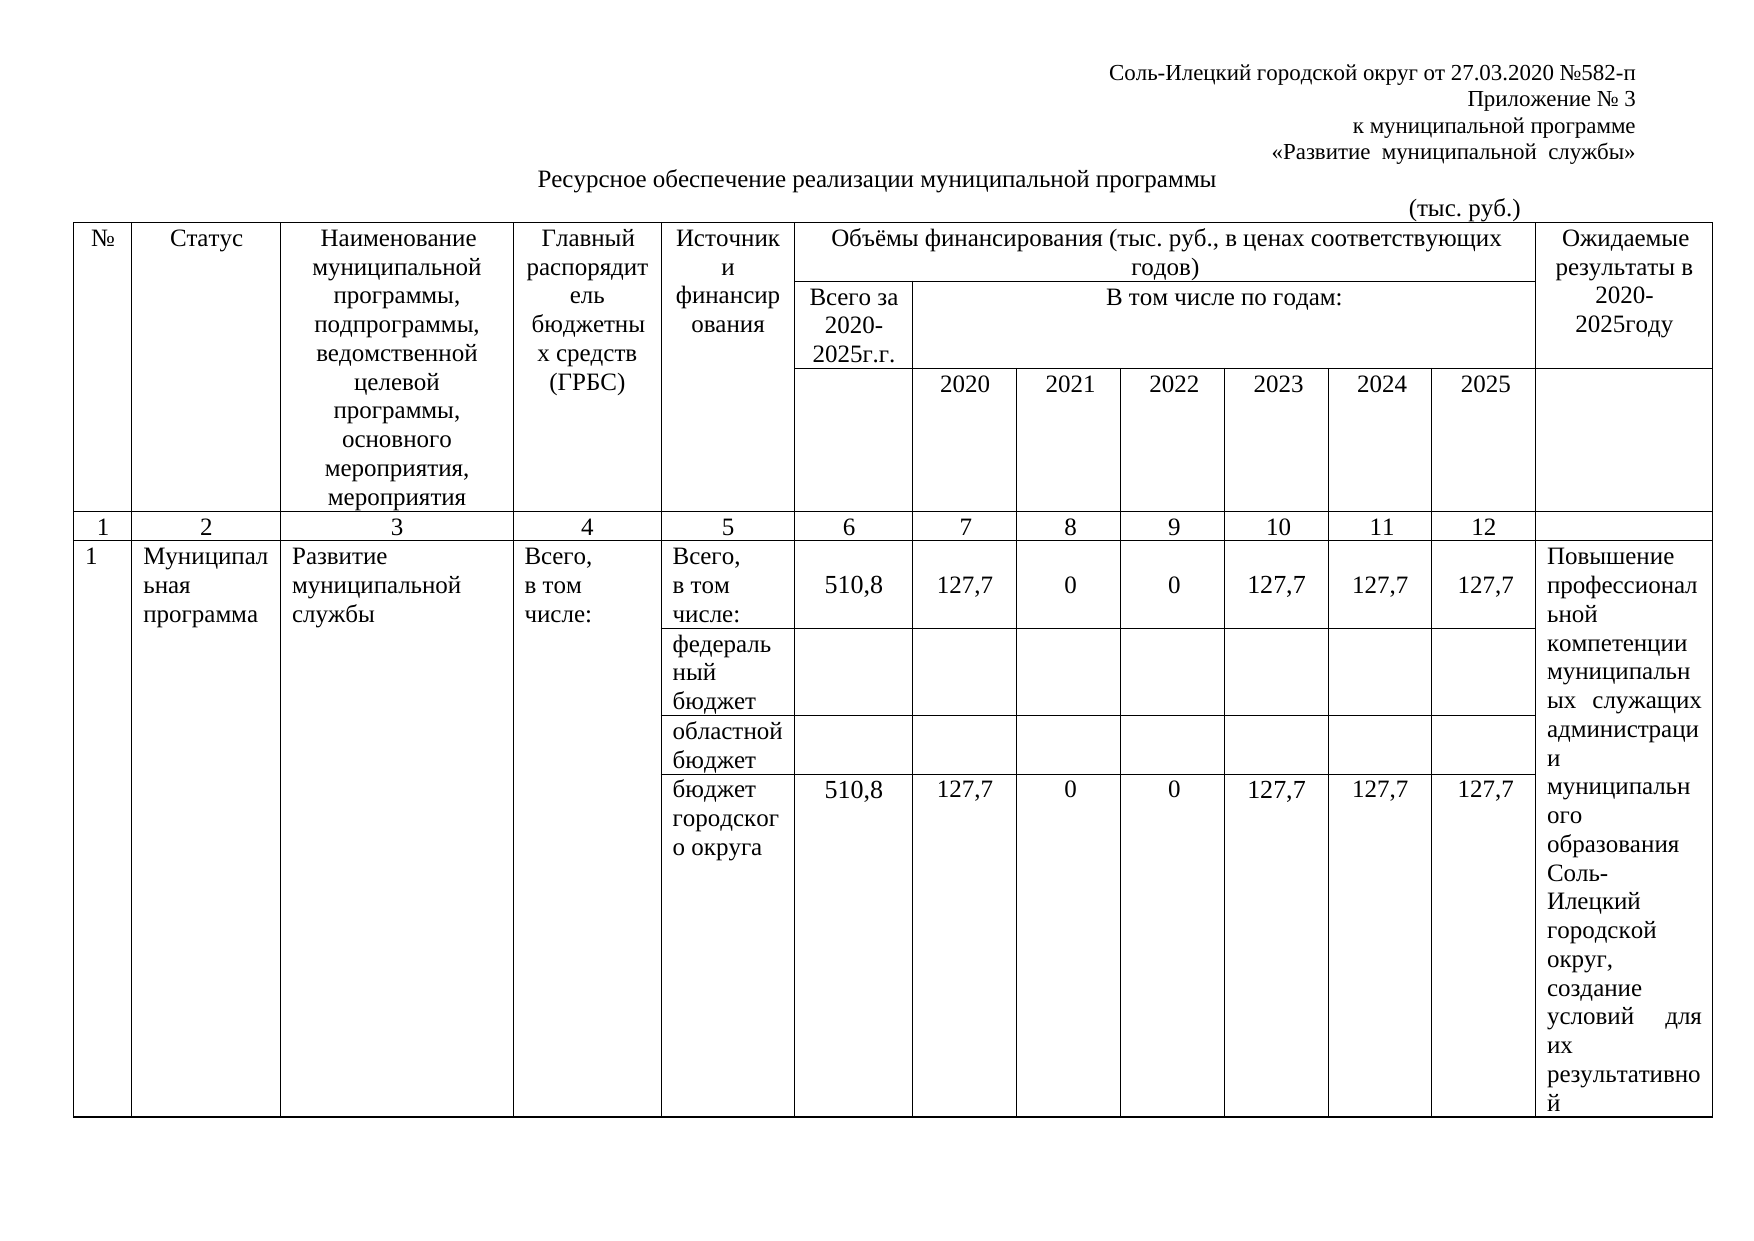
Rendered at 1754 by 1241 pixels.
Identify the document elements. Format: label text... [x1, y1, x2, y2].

table_header Статус [132, 223, 280, 511]
text «Развитие муниципальной службы» [118, 138, 1636, 164]
table_cell [795, 629, 912, 715]
table_cell 7 [913, 512, 1016, 540]
table_header Ожидаемые результаты в 2020-2025году [1536, 223, 1712, 368]
table_cell 0 [1017, 541, 1120, 628]
table_cell 2 [132, 512, 280, 540]
table_cell Всего, в том числе: [662, 541, 794, 628]
table_cell 1 [74, 512, 131, 540]
table_cell 12 [1432, 512, 1535, 540]
table_cell 127,7 [1432, 775, 1535, 1116]
text Соль-Илецкий городской округ от 27.03.2020 №582-п [118, 59, 1636, 85]
table_cell Повышение профессиональной компетенции муниципальных служащих администрации муниципального образования Соль-Илецкий городской округ, создание условий для их результативной профессиональной деятельности и должностного роста, повышение эффективности их деятельности. [1536, 541, 1712, 1116]
table_header Наименование муниципальной программы, подпрограммы, ведомственной целевой программы, основного мероприятия, мероприятия [281, 223, 513, 511]
table_cell федеральный бюджет [662, 629, 794, 715]
table_cell 0 [1121, 541, 1224, 628]
table_cell 3 [281, 512, 513, 540]
table_cell 127,7 [1432, 541, 1535, 628]
table_cell 6 [795, 512, 912, 540]
table_cell 2023 [1225, 369, 1328, 511]
table_cell 4 [514, 512, 661, 540]
table_cell 127,7 [913, 541, 1016, 628]
table_cell 127,7 [1329, 775, 1431, 1116]
table_cell [1017, 629, 1120, 715]
table_cell [1432, 716, 1535, 773]
table_cell 9 [1121, 512, 1224, 540]
table_cell 0 [1017, 775, 1120, 1116]
table_cell [1329, 716, 1431, 773]
table_cell Всего, в том числе: [514, 541, 661, 1116]
table_cell [1121, 629, 1224, 715]
table_header Источники финансирования [662, 223, 794, 511]
text (тыс. руб.) [118, 193, 1636, 222]
table_header № [74, 223, 131, 511]
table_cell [662, 775, 794, 1116]
table_cell В том числе по годам: [913, 282, 1535, 368]
table_cell Развитие муниципальной службы [281, 541, 513, 1116]
table_cell 2024 [1329, 369, 1431, 511]
table_cell 127,7 [1225, 541, 1328, 628]
text Ресурсное обеспечение реализации муниципальной программы [118, 164, 1636, 193]
table_cell [1536, 512, 1712, 540]
table_cell [1329, 629, 1431, 715]
table_cell [1225, 629, 1328, 715]
table_cell Всего за 2020-2025г.г. [795, 282, 912, 368]
table_cell 127,7 [913, 775, 1016, 1116]
text к муниципальной программе [118, 112, 1636, 138]
table_cell 2025 [1432, 369, 1535, 511]
table_cell [795, 716, 912, 773]
table_cell 510,8 [795, 541, 912, 628]
table_cell [1121, 716, 1224, 773]
table_cell [1536, 369, 1712, 511]
table_cell 2021 [1017, 369, 1120, 511]
table_cell 2022 [1121, 369, 1224, 511]
table_cell 0 [1121, 775, 1224, 1116]
table_cell 2020 [913, 369, 1016, 511]
table_cell [1017, 716, 1120, 773]
table_cell 5 [662, 512, 794, 540]
table_header Главный распорядитель бюджетных средств (ГРБС) [514, 223, 661, 511]
table_cell областной бюджет [662, 716, 794, 773]
table_cell [913, 716, 1016, 773]
table_cell [795, 369, 912, 511]
table_cell 1 [74, 541, 131, 1116]
table_cell [1225, 716, 1328, 773]
text Приложение № 3 [118, 85, 1636, 112]
table_header Объёмы финансирования (тыс. руб., в ценах соответствующих годов) [795, 223, 1535, 281]
table_cell Муниципальная программа [132, 541, 280, 1116]
table_cell 510,8 [795, 775, 912, 1116]
table_cell 11 [1329, 512, 1431, 540]
table_cell 127,7 [1329, 541, 1431, 628]
table_cell 127,7 [1225, 775, 1328, 1116]
table_cell [913, 629, 1016, 715]
table_cell [1432, 629, 1535, 715]
table_cell 10 [1225, 512, 1328, 540]
table_cell 8 [1017, 512, 1120, 540]
